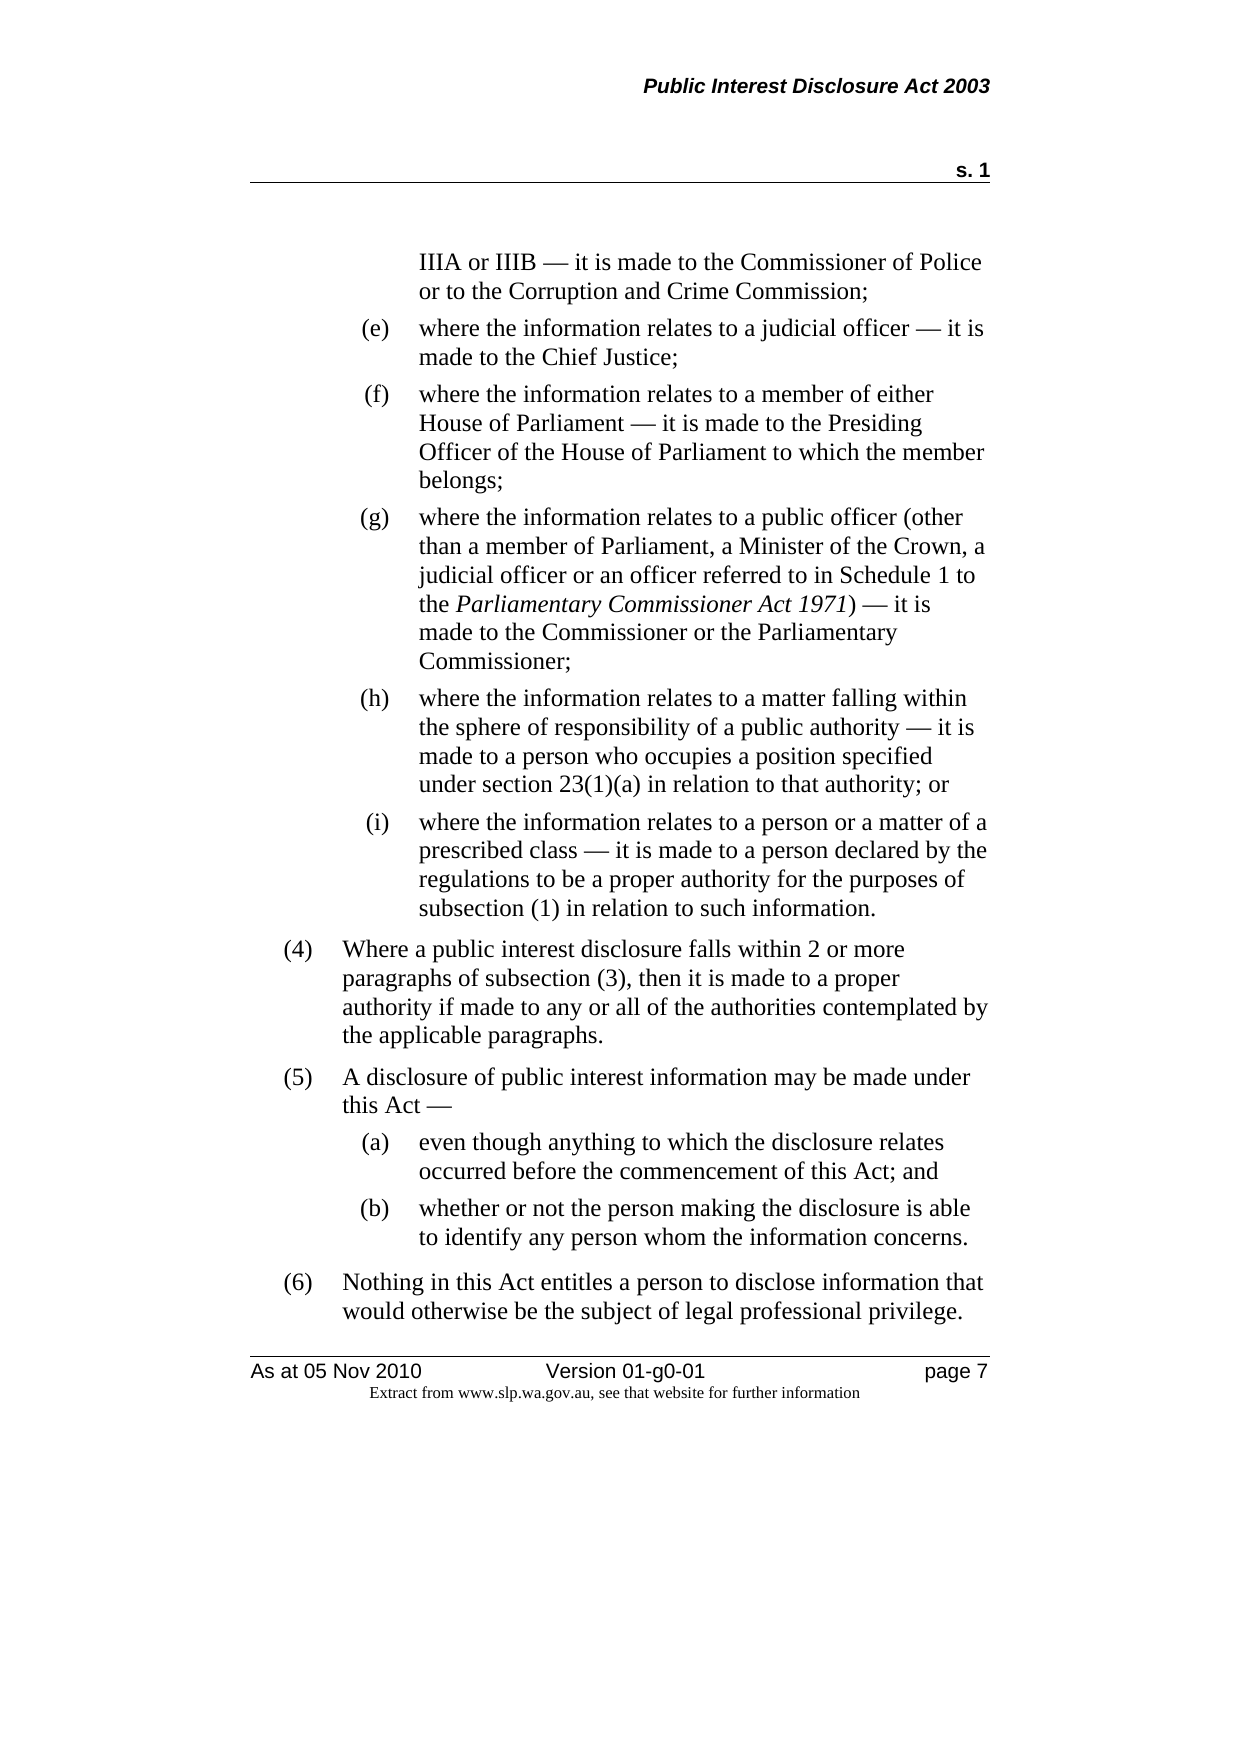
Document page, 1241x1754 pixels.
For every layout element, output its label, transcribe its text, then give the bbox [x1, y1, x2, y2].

text (5) A disclosure of public interest information may be made under this Act — [250, 1062, 990, 1119]
text (a) even though anything to which the disclosure relates occurred before the commencement of this Act; and [250, 1127, 990, 1185]
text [250, 247, 990, 305]
text (6) Nothing in this Act entitles a person to disclose information that would otherwise be the subject of legal professional privilege. [250, 1267, 990, 1325]
text (g) where the information relates to a public officer (other than a member of Parliament, a Minister of the Crown, a judicial officer or an officer referred to in Schedule 1 to the Parliamentary Commissioner Act 1971) — it is made to the Commissioner or the Parliamentary Commissioner; [250, 502, 990, 675]
text (f) where the information relates to a member of either House of Parliament — it is made to the Presiding Officer of the House of Parliament to which the member belongs; [250, 379, 990, 494]
text (4) Where a public interest disclosure falls within 2 or more paragraphs of subsection (3), then it is made to a proper authority if made to any or all of the authorities contemplated by the applicable paragraphs. [250, 934, 990, 1049]
text (h) where the information relates to a matter falling within the sphere of responsibility of a public authority — it is made to a person who occupies a position specified under section 23(1)(a) in relation to that authority; or [250, 683, 990, 798]
text (b) whether or not the person making the disclosure is able to identify any person whom the information concerns. [250, 1193, 990, 1251]
text (e) where the information relates to a judicial officer — it is made to the Chief Justice; [250, 313, 990, 371]
text (i) where the information relates to a person or a matter of a prescribed class — it is made to a person declared by the regulations to be a proper authority for the purposes of subsection (1) in relation to such information. [250, 807, 990, 922]
